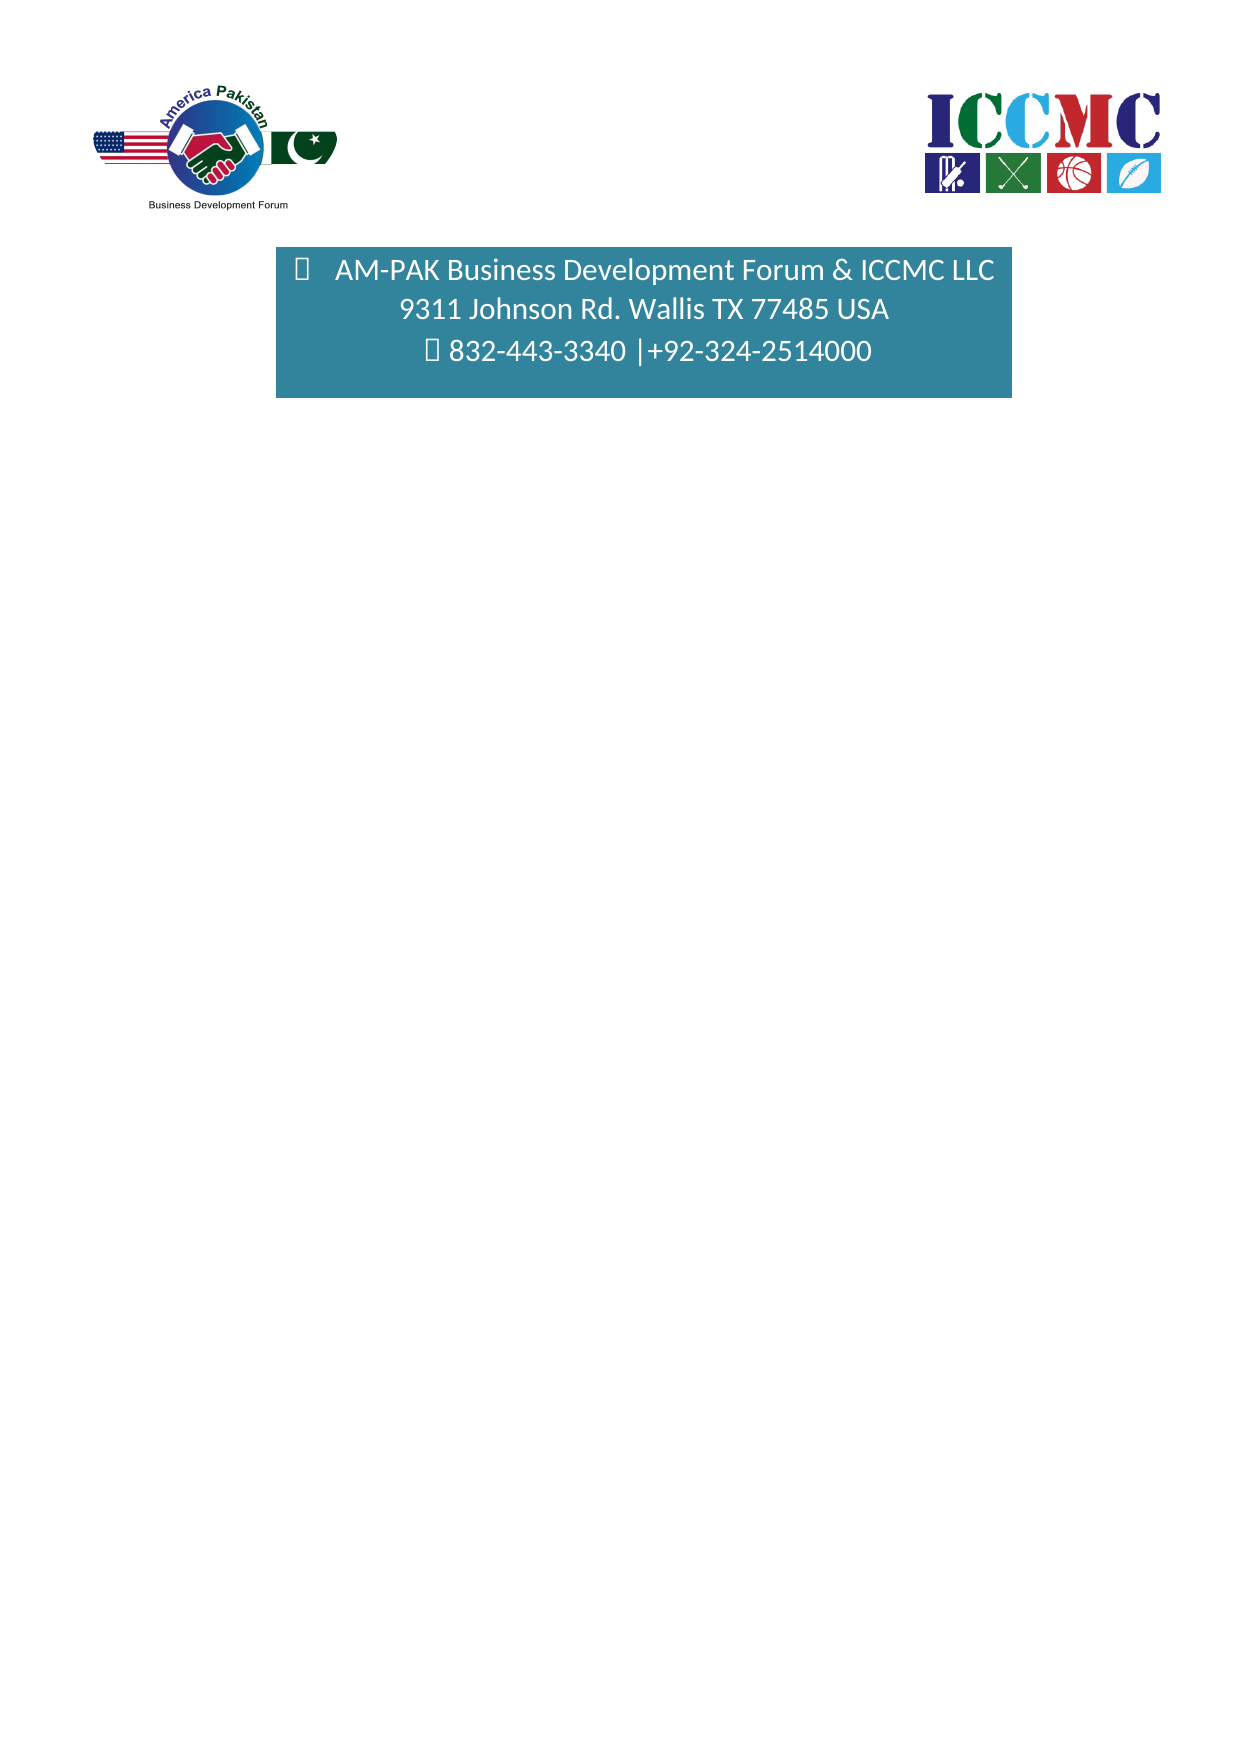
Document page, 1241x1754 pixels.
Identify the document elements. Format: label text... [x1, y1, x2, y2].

picture [925, 93, 1161, 193]
text  AM-PAK Business Development Forum & ICCMC LLC [276, 247, 1012, 289]
picture [75, 75, 350, 219]
text  832-443-3340 |+92-324-2514000 [276, 327, 1012, 370]
text 9311 Johnson Rd. Wallis TX 77485 USA [276, 289, 1012, 327]
